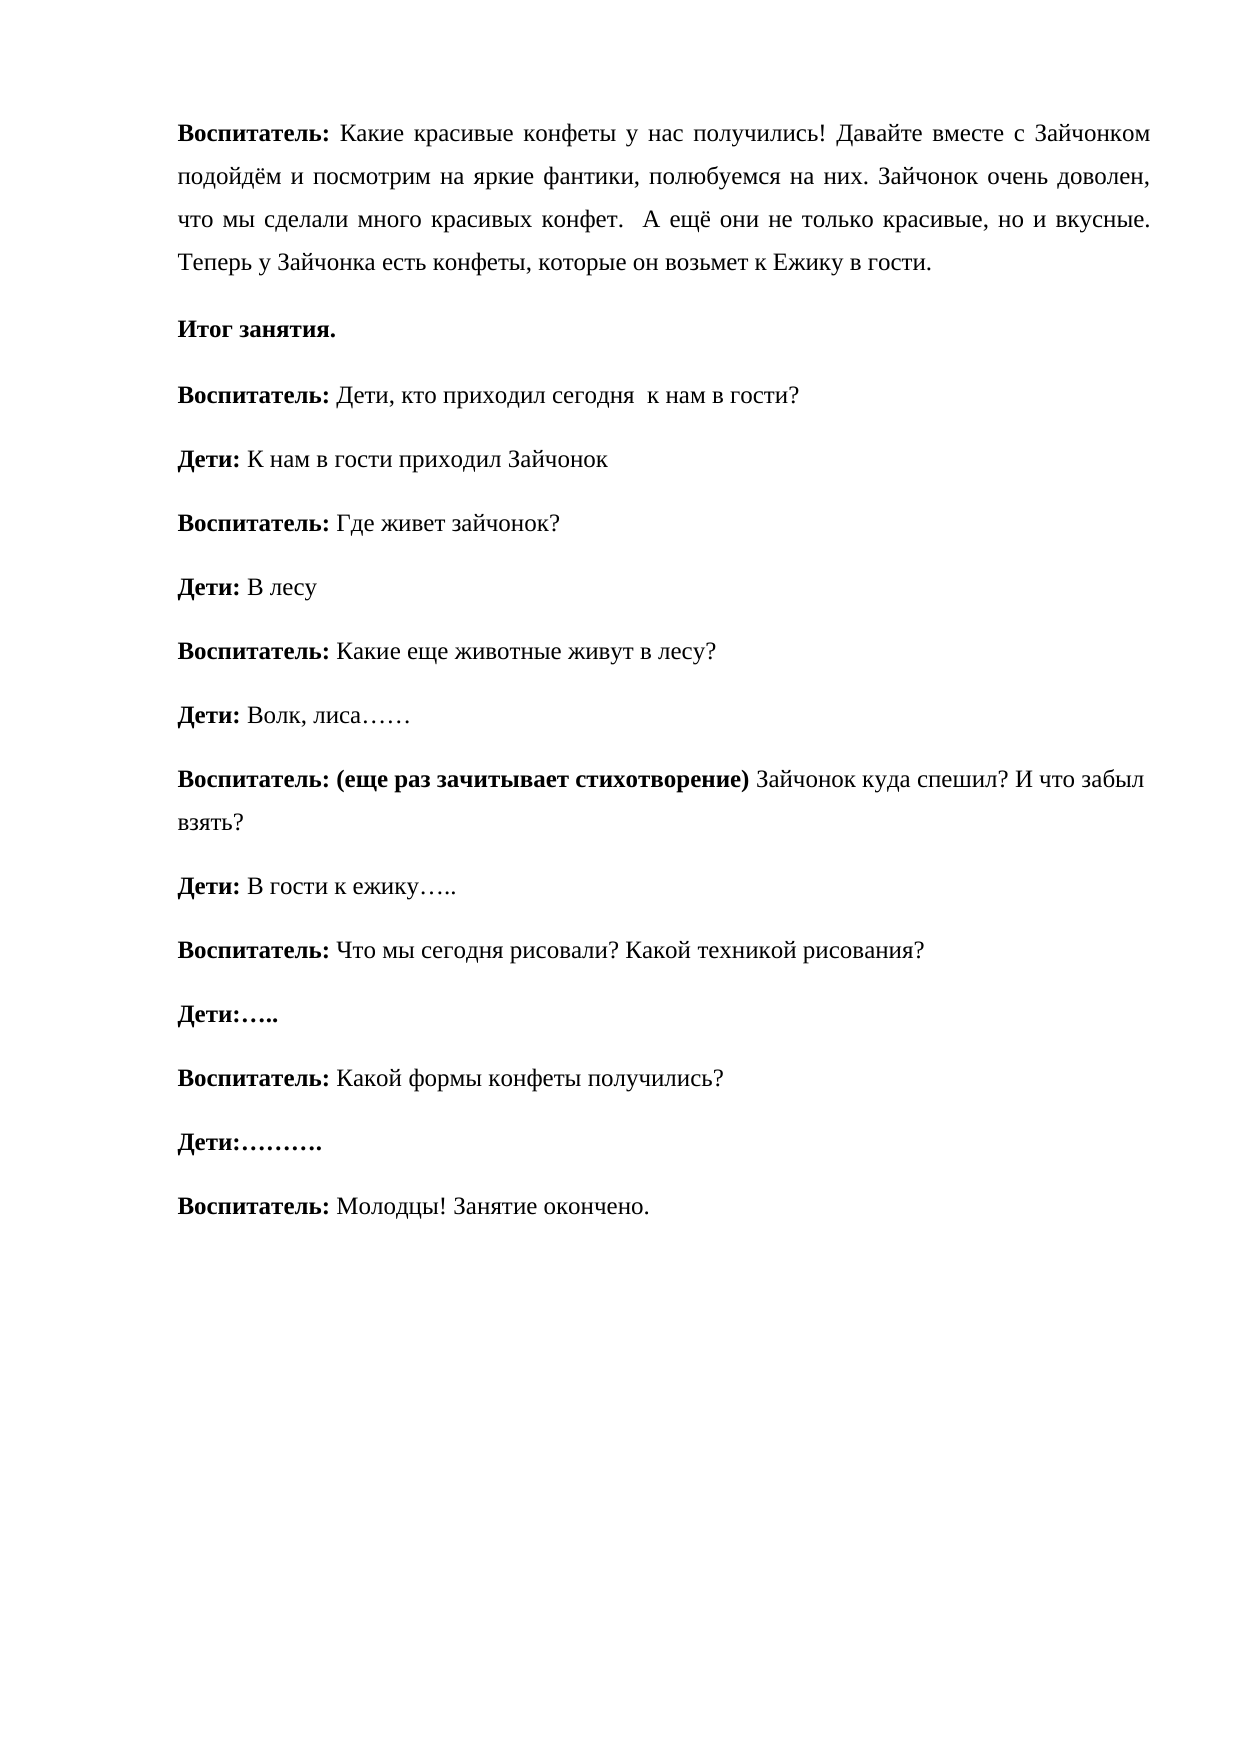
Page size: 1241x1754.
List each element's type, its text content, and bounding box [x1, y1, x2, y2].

text Воспитатель: Какие красивые конфеты у нас получились! Давайте вместе с Зайчонком подойдём и посмотрим на яркие фантики, полюбуемся на них. Зайчонок очень доволен, что мы сделали много красивых конфет. А ещё они не только красивые, но и вкусные. Теперь у Зайчонка есть конфеты, которые он возьмет к Ежику в гости. [177, 118, 1152, 276]
text Дети: В лесу [177, 572, 1152, 601]
text Дети:….. [177, 999, 1152, 1028]
text Воспитатель: Где живет зайчонок? [177, 508, 1152, 537]
text Воспитатель: (еще раз зачитывает стихотворение) Зайчонок куда спешил? И что забыл взять? [177, 764, 1152, 836]
text Воспитатель: Дети, кто приходил сегодня к нам в гости? [177, 381, 1152, 409]
text Воспитатель: Молодцы! Занятие окончено. [177, 1191, 1152, 1220]
text Дети: Волк, лиса…… [177, 700, 1152, 729]
text Воспитатель: Какой формы конфеты получились? [177, 1063, 1152, 1092]
text Итог занятия. [177, 314, 1152, 343]
text Дети: В гости к ежику….. [177, 871, 1152, 900]
text Воспитатель: Что мы сегодня рисовали? Какой техникой рисования? [177, 935, 1152, 964]
text Воспитатель: Какие еще животные живут в лесу? [177, 636, 1152, 665]
text Дети:………. [177, 1127, 1152, 1156]
text Дети: К нам в гости приходил Зайчонок [177, 444, 1152, 473]
